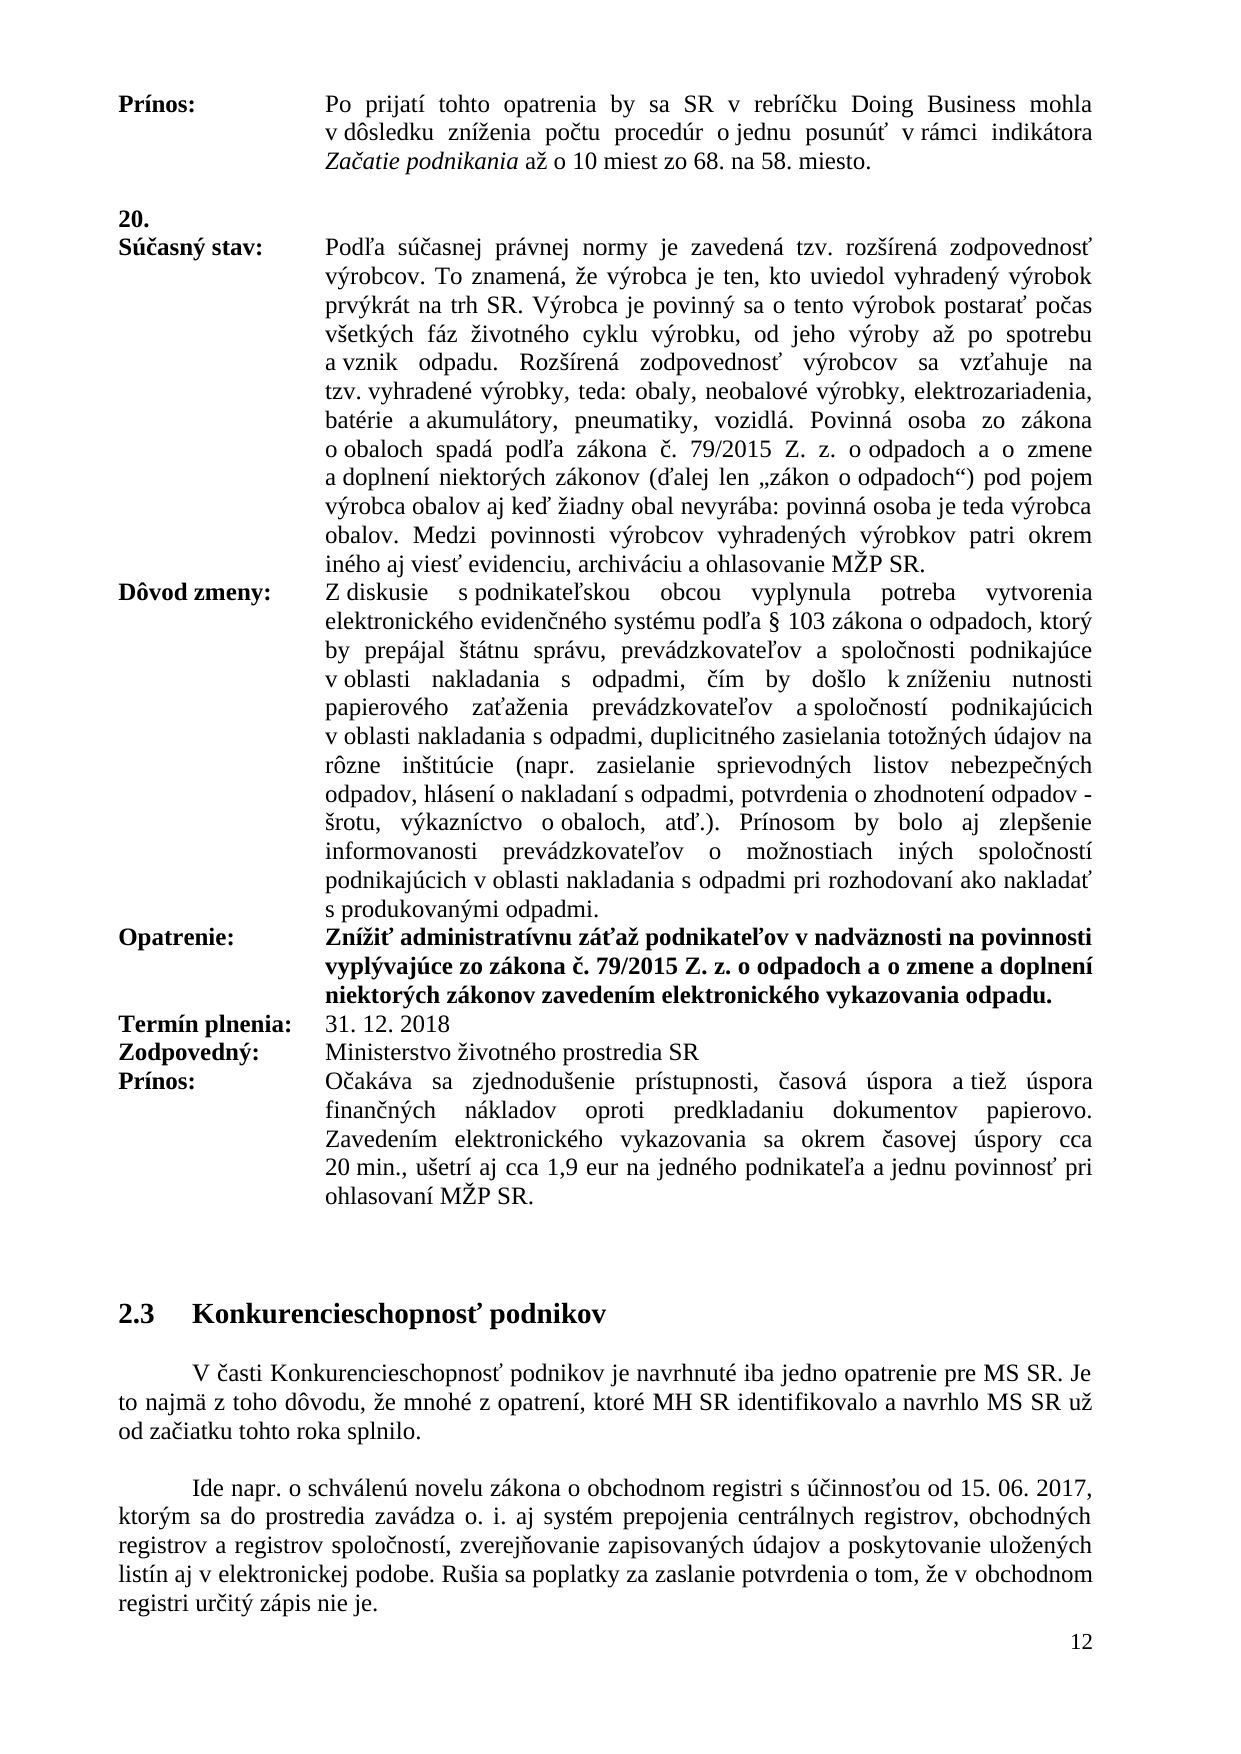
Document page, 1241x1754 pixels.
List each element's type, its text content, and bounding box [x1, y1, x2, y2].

text Prínos: Očakáva sa zjednodušenie prístupnosti, časová úspora a tiež úspora finančných nákladov oproti predkladaniu dokumentov papierovo. Zavedením elektronického vykazovania sa okrem časovej úspory cca 20 min., ušetrí aj cca 1,9 eur na jedného podnikateľa a jednu povinnosť pri ohlasovaní MŽP SR. [118, 1066, 1093, 1210]
text Termín plnenia: 31. 12. 2018 [118, 1009, 1093, 1037]
text Zodpovedný: Ministerstvo životného prostredia SR [118, 1037, 1093, 1066]
text Opatrenie: Znížiť administratívnu záťaž podnikateľov v nadväznosti na povinnosti vyplývajúce zo zákona č. 79/2015 Z. z. o odpadoch a o zmene a doplnení niektorých zákonov zavedením elektronického vykazovania odpadu. [118, 922, 1093, 1009]
text Prínos: Po prijatí tohto opatrenia by sa SR v rebríčku Doing Business mohla v dôsledku zníženia počtu procedúr o jednu posunúť v rámci indikátora Začatie podnikania až o 10 miest zo 68. na 58. miesto. [118, 89, 1093, 175]
text 20. [118, 204, 1093, 232]
text Ide napr. o schválenú novelu zákona o obchodnom registri s účinnosťou od 15. 06. 2017, ktorým sa do prostredia zavádza o. i. aj systém prepojenia centrálnych registrov, obchodných registrov a registrov spoločností, zverejňovanie zapisovaných údajov a poskytovanie uložených listín aj v elektronickej podobe. Rušia sa poplatky za zaslanie potvrdenia o tom, že v obchodnom registri určitý zápis nie je. [118, 1473, 1093, 1616]
text V časti Konkurencieschopnosť podnikov je navrhnuté iba jedno opatrenie pre MS SR. Je to najmä z toho dôvodu, že mnohé z opatrení, ktoré MH SR identifikovalo a navrhlo MS SR už od začiatku tohto roka splnilo. [118, 1358, 1093, 1445]
text Dôvod zmeny: Z diskusie s podnikateľskou obcou vyplynula potreba vytvorenia elektronického evidenčného systému podľa § 103 zákona o odpadoch, ktorý by prepájal štátnu správu, prevádzkovateľov a spoločnosti podnikajúce v oblasti nakladania s odpadmi, čím by došlo k zníženiu nutnosti papierového zaťaženia prevádzkovateľov a spoločností podnikajúcich v oblasti nakladania s odpadmi, duplicitného zasielania totožných údajov na rôzne inštitúcie (napr. zasielanie sprievodných listov nebezpečných odpadov, hlásení o nakladaní s odpadmi, potvrdenia o zhodnotení odpadov - šrotu, výkazníctvo o obaloch, atď.). Prínosom by bolo aj zlepšenie informovanosti prevádzkovateľov o možnostiach iných spoločností podnikajúcich v oblasti nakladania s odpadmi pri rozhodovaní ako nakladať s produkovanými odpadmi. [118, 577, 1093, 922]
text Súčasný stav: Podľa súčasnej právnej normy je zavedená tzv. rozšírená zodpovednosť výrobcov. To znamená, že výrobca je ten, kto uviedol vyhradený výrobok prvýkrát na trh SR. Výrobca je povinný sa o tento výrobok postarať počas všetkých fáz životného cyklu výrobku, od jeho výroby až po spotrebu a vznik odpadu. Rozšírená zodpovednosť výrobcov sa vzťahuje na tzv. vyhradené výrobky, teda: obaly, neobalové výrobky, elektrozariadenia, batérie a akumulátory, pneumatiky, vozidlá. Povinná osoba zo zákona o obaloch spadá podľa zákona č. 79/2015 Z. z. o odpadoch a o zmene a doplnení niektorých zákonov (ďalej len „zákon o odpadoch“) pod pojem výrobca obalov aj keď žiadny obal nevyrába: povinná osoba je teda výrobca obalov. Medzi povinnosti výrobcov vyhradených výrobkov patri okrem iného aj viesť evidenciu, archiváciu a ohlasovanie MŽP SR. [118, 232, 1093, 577]
text 2.3 Konkurencieschopnosť podnikov [118, 1296, 1093, 1330]
